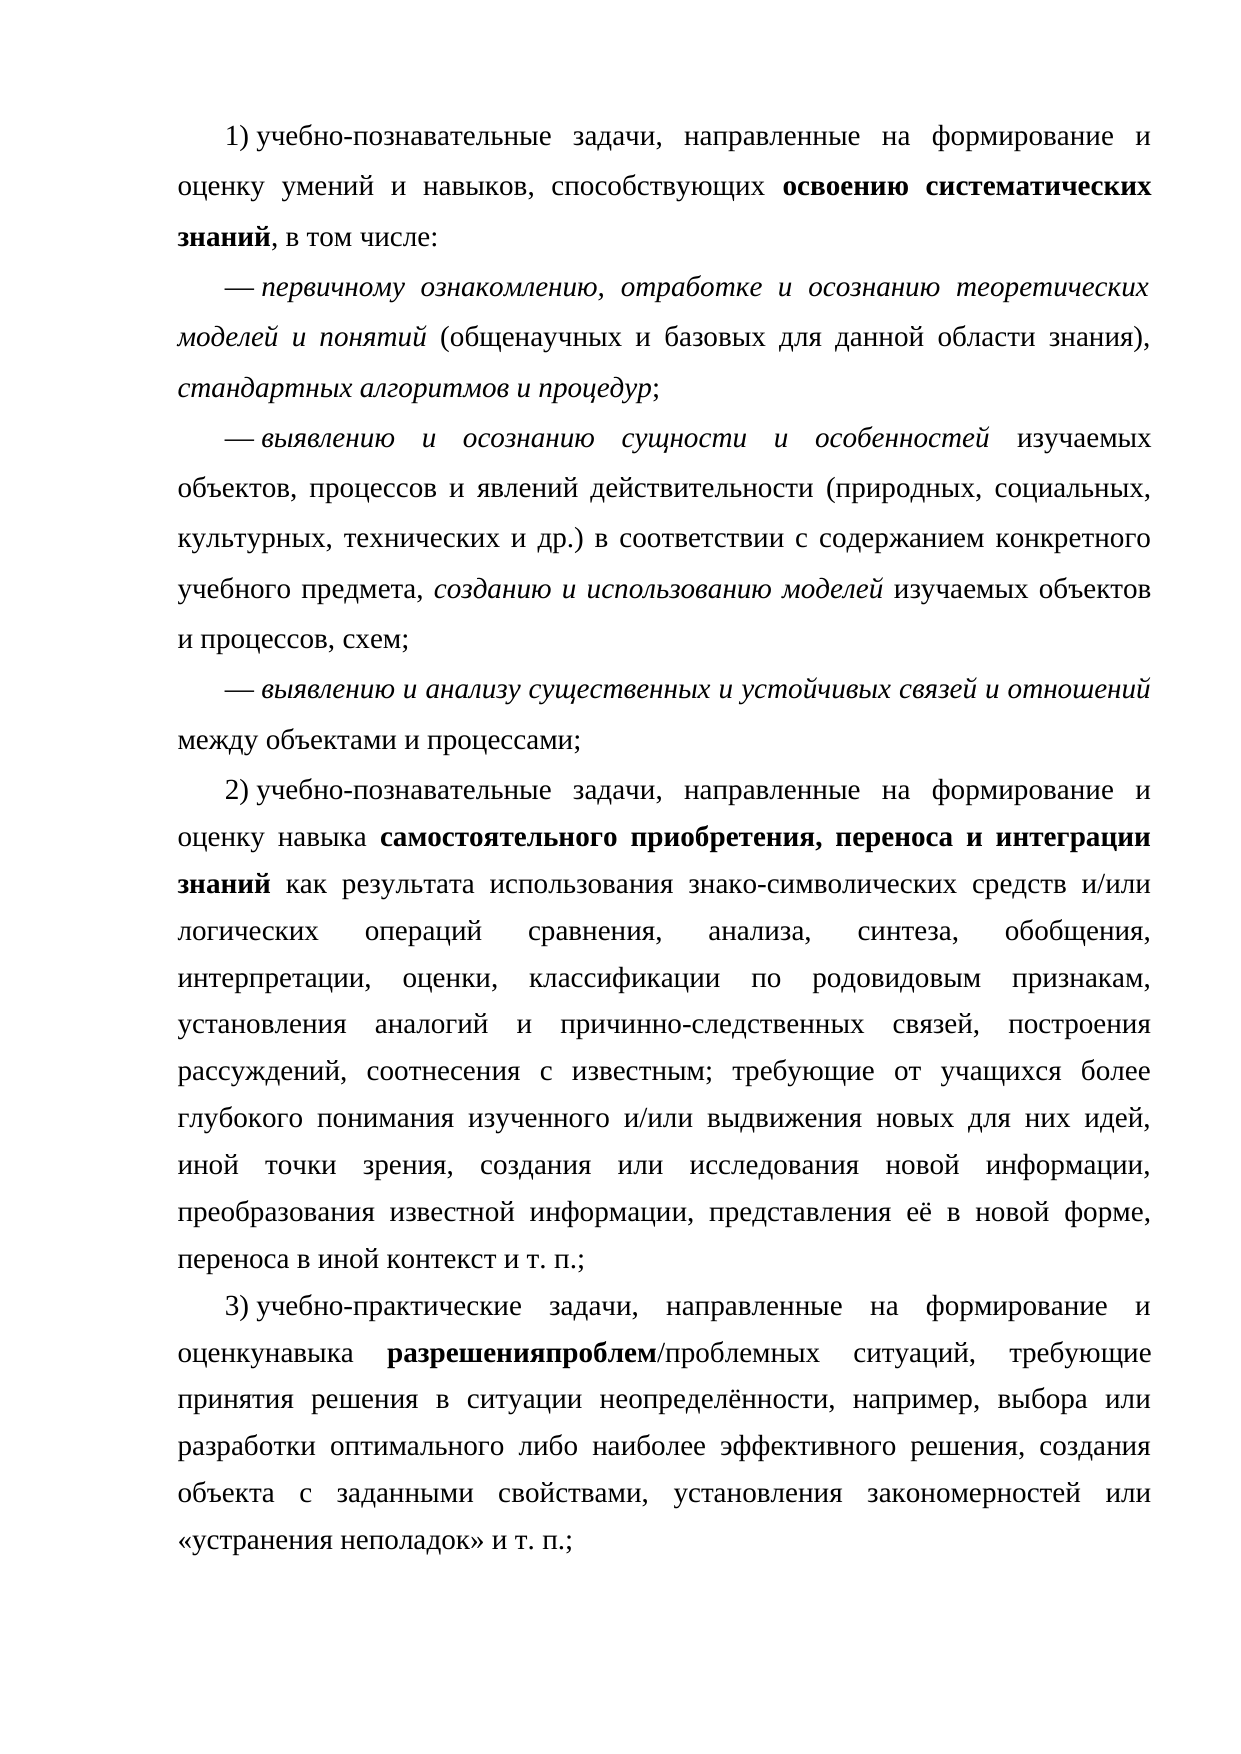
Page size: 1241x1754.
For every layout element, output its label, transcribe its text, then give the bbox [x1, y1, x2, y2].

text 2) учебно-познавательные задачи, направленные на формирование и оценку навыка самостоятельного приобретения, переноса и интеграции знаний как результата использования знако-символических средств и/или логических операций сравнения, анализа, синтеза, обобщения, интерпретации, оценки, классификации по родовидовым признакам, установления аналогий и причинно-следственных связей, построения рассуждений, соотнесения с известным; требующие от учащихся более глубокого понимания изученного и/или выдвижения новых для них идей, иной точки зрения, создания или исследования новой информации, преобразования известной информации, представления её в новой форме, переноса в иной контекст и т. п.; [177, 772, 1152, 1274]
text — выявлению и анализу существенных и устойчивых связей и отношений между объектами и процессами; [177, 672, 1152, 755]
text — выявлению и осознанию сущности и особенностей изучаемых объектов, процессов и явлений действительности (природных, социальных, культурных, технических и др.) в соответствии с содержанием конкретного учебного предмета, созданию и использованию моделей изучаемых объектов и процессов, схем; [177, 420, 1152, 655]
text 3) учебно-практические задачи, направленные на формирование и оценкунавыка разрешенияпроблем/проблемных ситуаций, требующие принятия решения в ситуации неопределённости, например, выбора или разработки оптимального либо наиболее эффективного решения, создания объекта с заданными свойствами, установления закономерностей или «устранения неполадок» и т. п.; [177, 1288, 1152, 1556]
text — первичному ознакомлению, отработке и осознанию теоретических моделей и понятий (общенаучных и базовых для данной области знания), стандартных алгоритмов и процедур; [177, 269, 1152, 403]
text 1) учебно-познавательные задачи, направленные на формирование и оценку умений и навыков, способствующих освоению систематических знаний, в том числе: [177, 118, 1152, 252]
